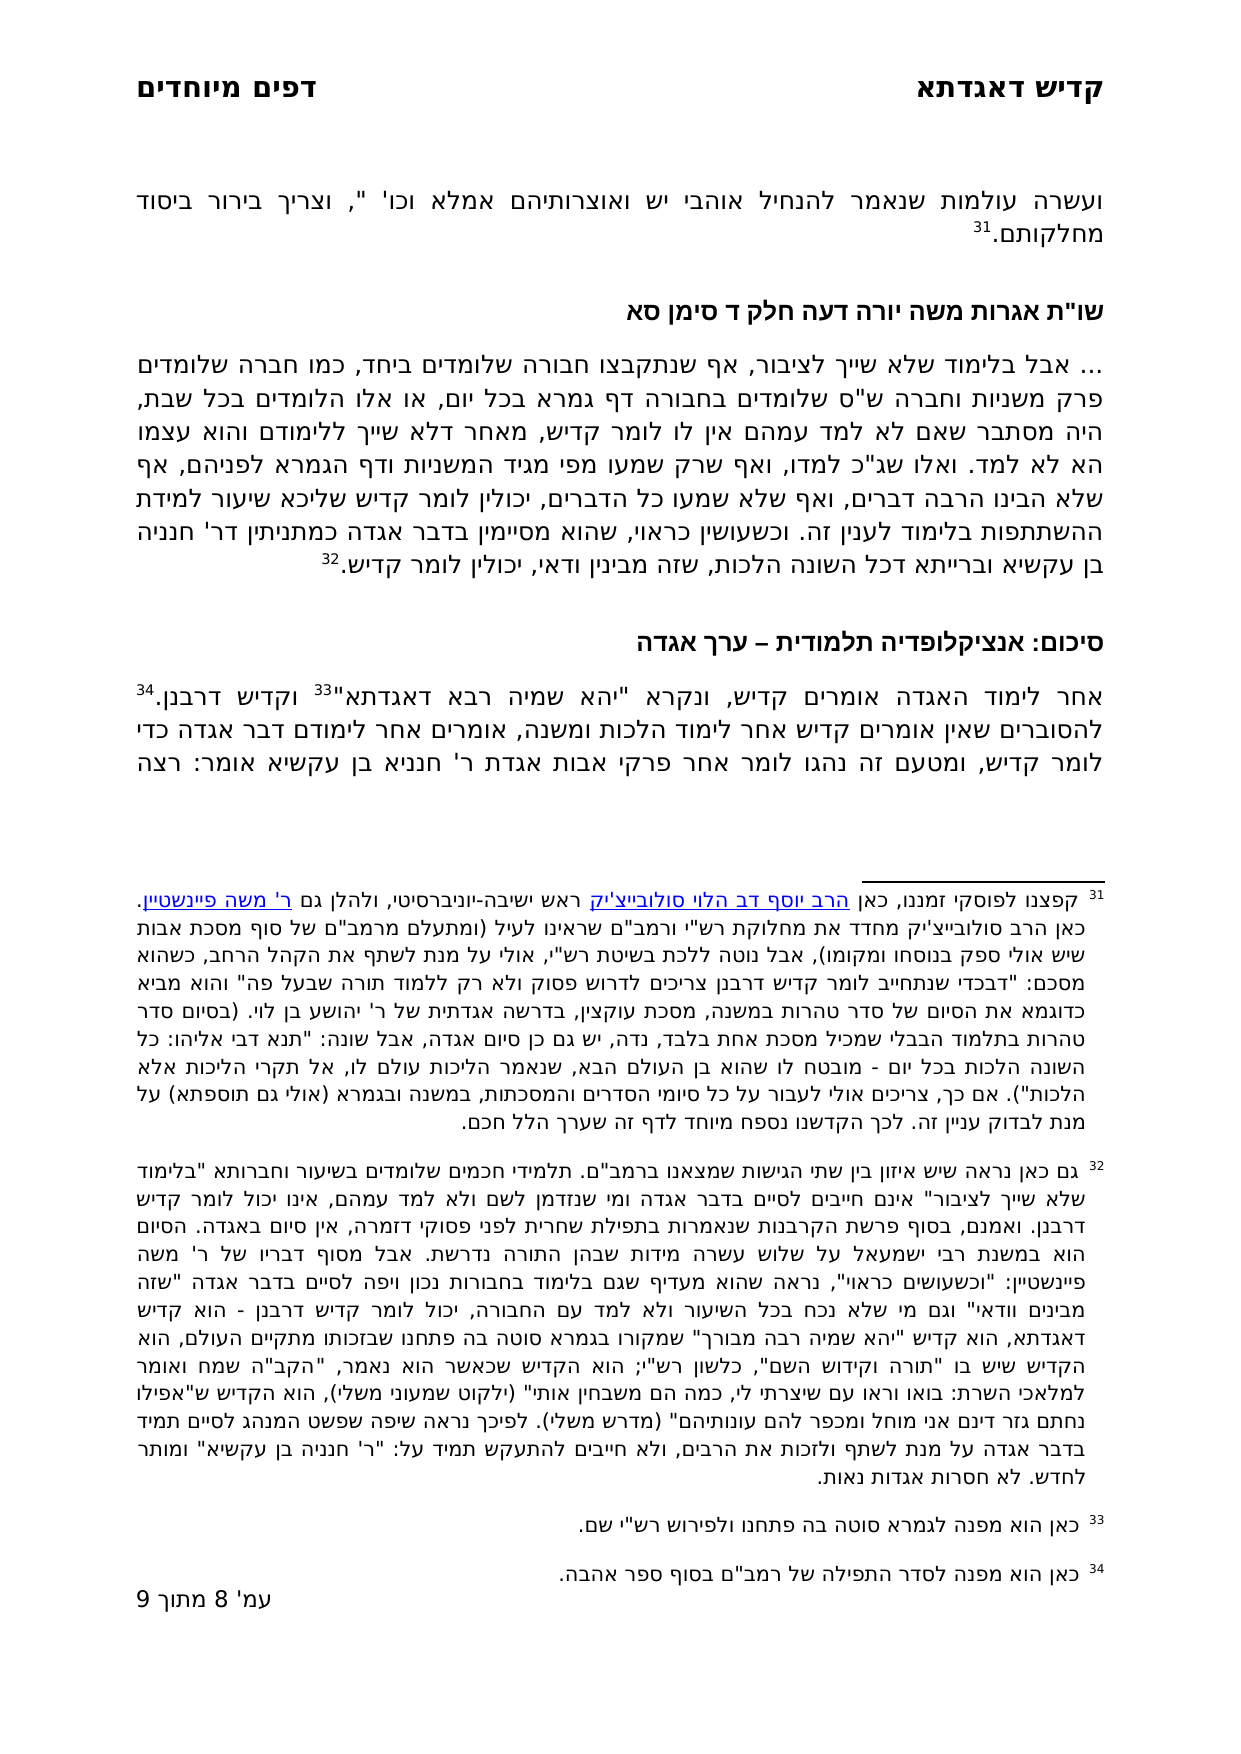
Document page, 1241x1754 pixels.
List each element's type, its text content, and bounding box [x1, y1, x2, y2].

text ... אבל בלימוד שלא שייך לציבור, אף שנתקבצו חבורה שלומדים ביחד, כמו חברה שלומדים פרק משניות וחברה ש"ס שלומדים בחבורה דף גמרא בכל יום, או אלו הלומדים בכל שבת, היה מסתבר שאם לא למד עמהם אין לו לומר קדיש, מאחר דלא שייך ללימודם והוא עצמו הא לא למד. ואלו שג"כ למדו, ואף שרק שמעו מפי מגיד המשניות ודף הגמרא לפניהם, אף שלא הבינו הרבה דברים, ואף שלא שמעו כל הדברים, יכולין לומר קדיש שליכא שיעור למידת ההשתתפות בלימוד לענין זה. וכשעושין כראוי, שהוא מסיימין בדבר אגדה כמתניתין דר' חנניה בן עקשיא וברייתא דכל השונה הלכות, שזה מבינין ודאי, יכולין לומר קדיש. [136, 346, 1104, 579]
text סיכום: אנציקלופדיה תלמודית – ערך אגדה [136, 625, 1104, 657]
text אחר לימוד האגדה אומרים קדיש, ונקרא "יהא שמיה רבא דאגדתא" וקדיש דרבנן. להסוברים שאין אומרים קדיש אחר לימוד הלכות ומשנה, אומרים אחר לימודם דבר אגדה כדי לומר קדיש, ומטעם זה נהגו לומר אחר פרקי אבות אגדת ר' חנניא בן עקשיא אומר: רצה הקדוש ברוך הוא וכו', וכן אחר פיטום הקטורת ואחר במה מדליקין אגדת אמר ר' אלעזר אמר ר' חנינא תלמידי חכמים וכו'. [136, 677, 1104, 777]
text שו"ת אגרות משה יורה דעה חלק ד סימן סא [136, 294, 1104, 325]
text ומבואר דשיטת הרמב"ם דעל כל לימוד תורה שבעל פה אומרים קדיש דרבנן ולא רק על הגדות. אמנם מרש"י בסוטה (דף מט א ד"ה אקדושה) משמע שחולק על זה, שכתב וזה לשונו: "וכן יהא שמיה רבה מברך שעונין אחר הגדה שהדרשן דורש ברבים בכל שבת היו נוהגים כך וכו' ויש כאן תורה וקידוש השם". ומשמע דלרש"י אין אומרים קדיש דרבנן אלא לאחר לימוד דרשה מפסוק. ולכן אנו נוהגים לומר לאחר פטום הקטורת: "אמר רבי חנינא תלמידי חכמים מרבים שלום בעולם שנאמר וכל בניך לימודי ה' ורב שלום בניך אל תקרי בניך אלא בוניך וכו' ה' עוז לעמו יתן ה' יברך את עמו בשלום", דבכדי שנתחייב לומר קדיש דרבנן צריכים לדרוש פסוק ולא רק ללמוד תושבע"פ. ויש לומר דלכן בסוף סדר טהרות המשנה מסיימת במימרא: "אמר רבי יהושע בן לוי: עתיד הקב"ה להנחיל לכל צדיק וצדיק שלש מאות ועשרה עולמות שנאמר להנחיל אוהבי יש ואוצרותיהם אמלא וכו' ", וצריך בירור ביסוד מחלקותם. [136, 182, 1104, 248]
